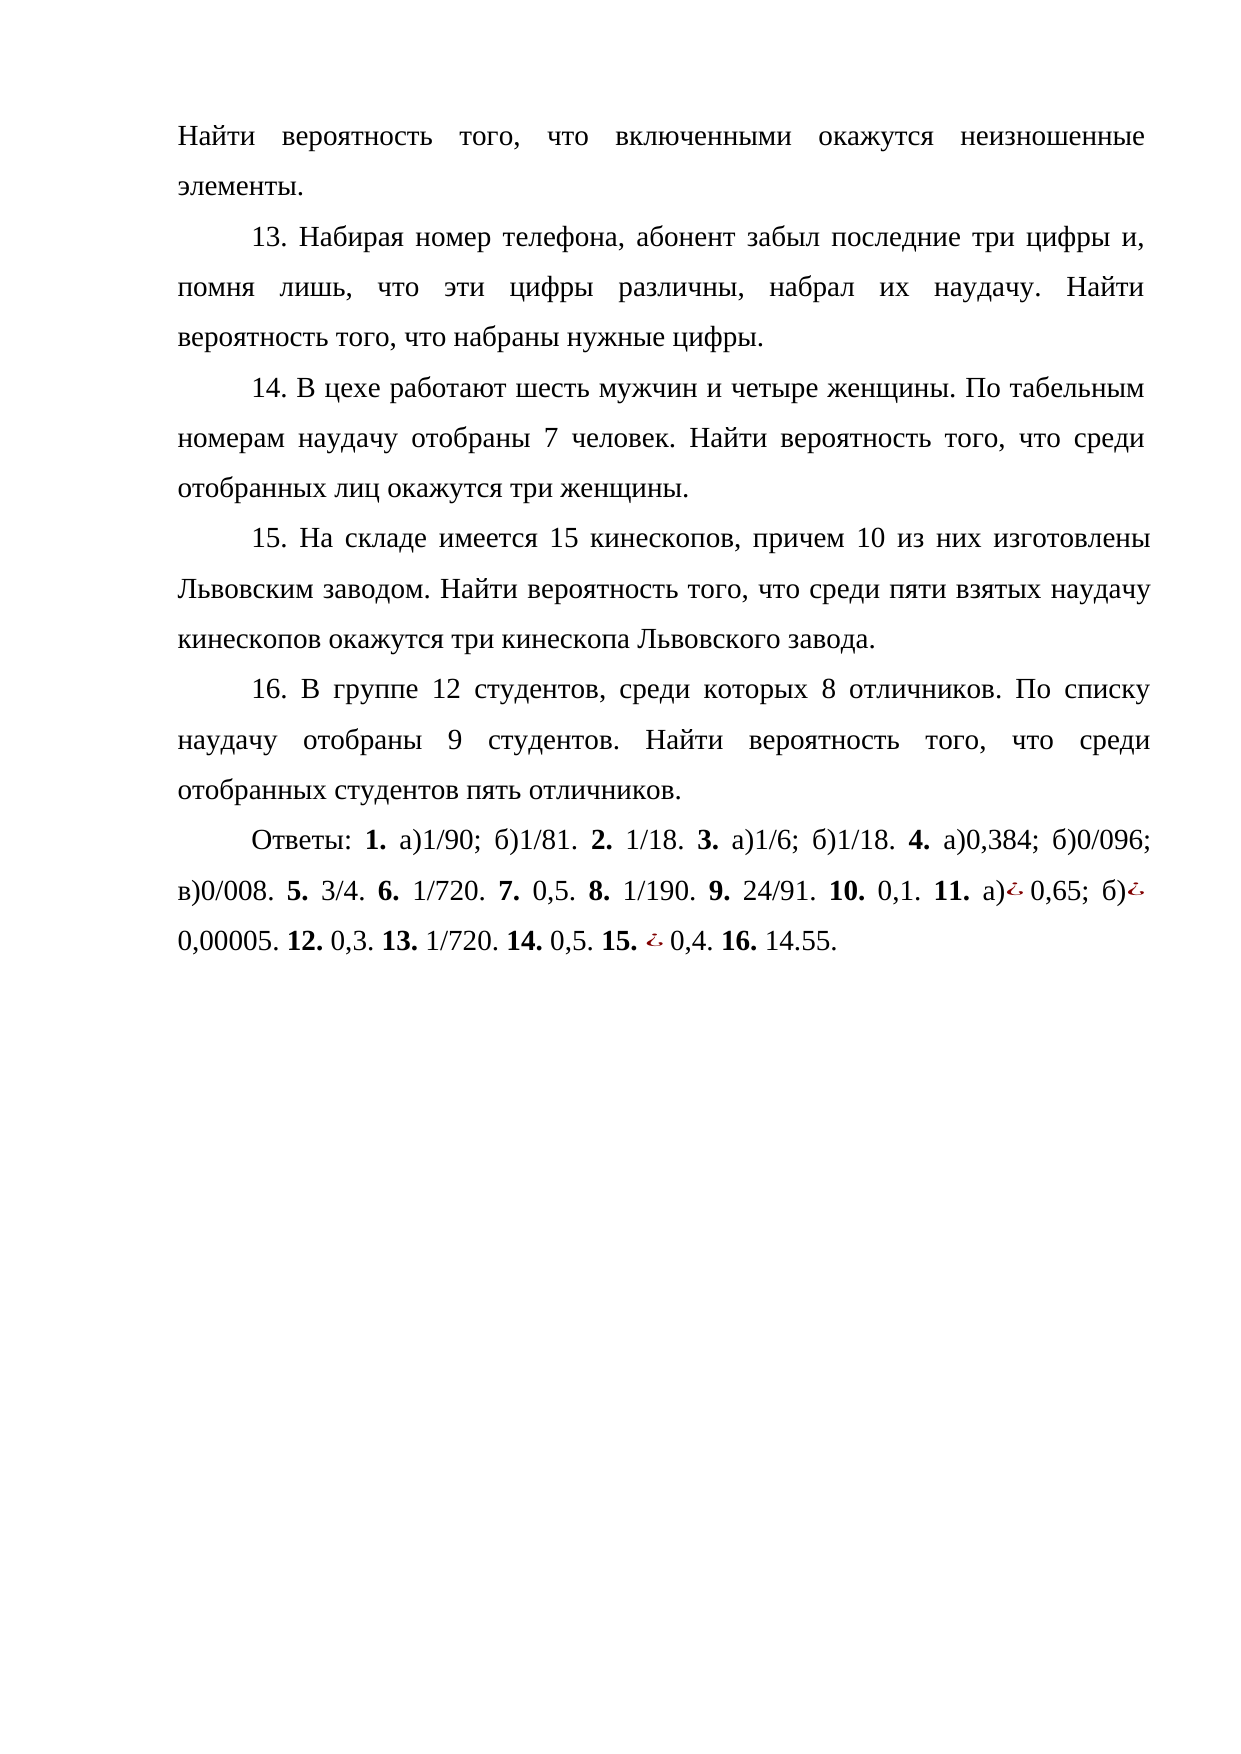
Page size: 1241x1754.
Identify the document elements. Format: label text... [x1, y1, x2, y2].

text 16. В группе 12 студентов, среди которых 8 отличников. По списку наудачу отобраны 9 студентов. Найти вероятность того, что среди отобранных студентов пять отличников. [177, 672, 1152, 806]
text 15. На складе имеется 15 кинескопов, причем 10 из них изготовлены Львовским заводом. Найти вероятность того, что среди пяти взятых наудачу кинескопов окажутся три кинескопа Львовского завода. [177, 521, 1152, 655]
text 14. В цехе работают шесть мужчин и четыре женщины. По табельным номерам наудачу отобраны 7 человек. Найти вероятность того, что среди отобранных лиц окажутся три женщины. [177, 370, 1146, 504]
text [177, 118, 1146, 202]
text Ответы: 1. а)1/90; б)1/81. 2. 1/18. 3. а)1/6; б)1/18. 4. а)0,384; б)0/096; в)0/008. 5. 3/4. 6. 1/720. 7. 0,5. 8. 1/190. 9. 24/91. 10. 0,1. 11. а)0,65; б)0,00005. 12. 0,3. 13. 1/720. 14. 0,5. 15. 0,4. 16. 14.55. [177, 822, 1152, 957]
text 13. Набирая номер телефона, абонент забыл последние три цифры и, помня лишь, что эти цифры различны, набрал их наудачу. Найти вероятность того, что набраны нужные цифры. [177, 219, 1146, 353]
